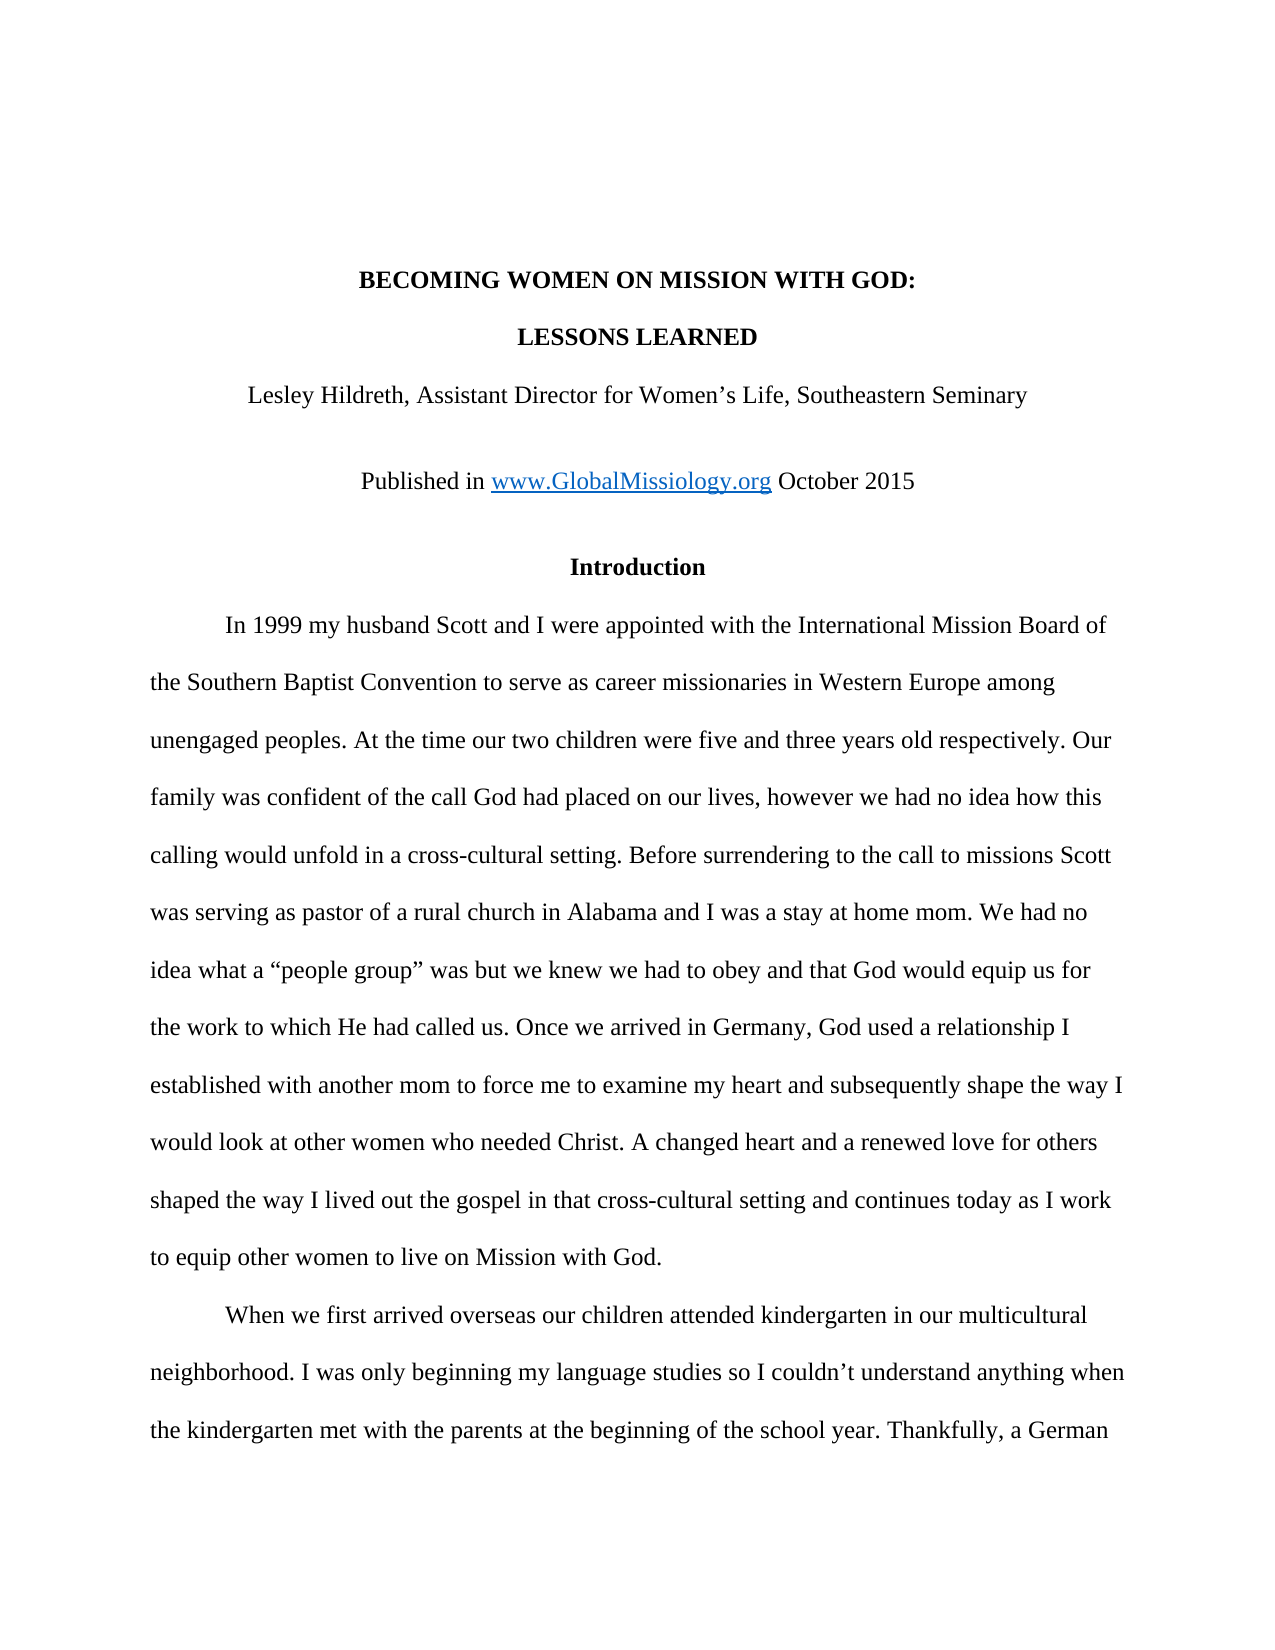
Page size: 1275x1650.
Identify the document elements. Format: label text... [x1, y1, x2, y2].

text In 1999 my husband Scott and I were appointed with the International Mission Board of the Southern Baptist Convention to serve as career missionaries in Western Europe among unengaged peoples. At the time our two children were five and three years old respectively. Our family was confident of the call God had placed on our lives, however we had no idea how this calling would unfold in a cross-cultural setting. Before surrendering to the call to missions Scott was serving as pastor of a rural church in Alabama and I was a stay at home mom. We had no idea what a “people group” was but we knew we had to obey and that God would equip us for the work to which He had called us. Once we arrived in Germany, God used a relationship I established with another mom to force me to examine my heart and subsequently shape the way I would look at other women who needed Christ. A changed heart and a renewed love for others shaped the way I lived out the gospel in that cross-cultural setting and continues today as I work to equip other women to live on Mission with God. [150, 610, 1125, 1271]
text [150, 1300, 1125, 1444]
text Lesley Hildreth, Assistant Director for Women’s Life, Southeastern Seminary [150, 380, 1125, 409]
text Introduction [150, 552, 1125, 581]
text BECOMING WOMEN ON MISSION WITH GOD: LESSONS LEARNED [150, 265, 1125, 351]
text Published in www.GlobalMissiology.org October 2015 [150, 466, 1125, 495]
